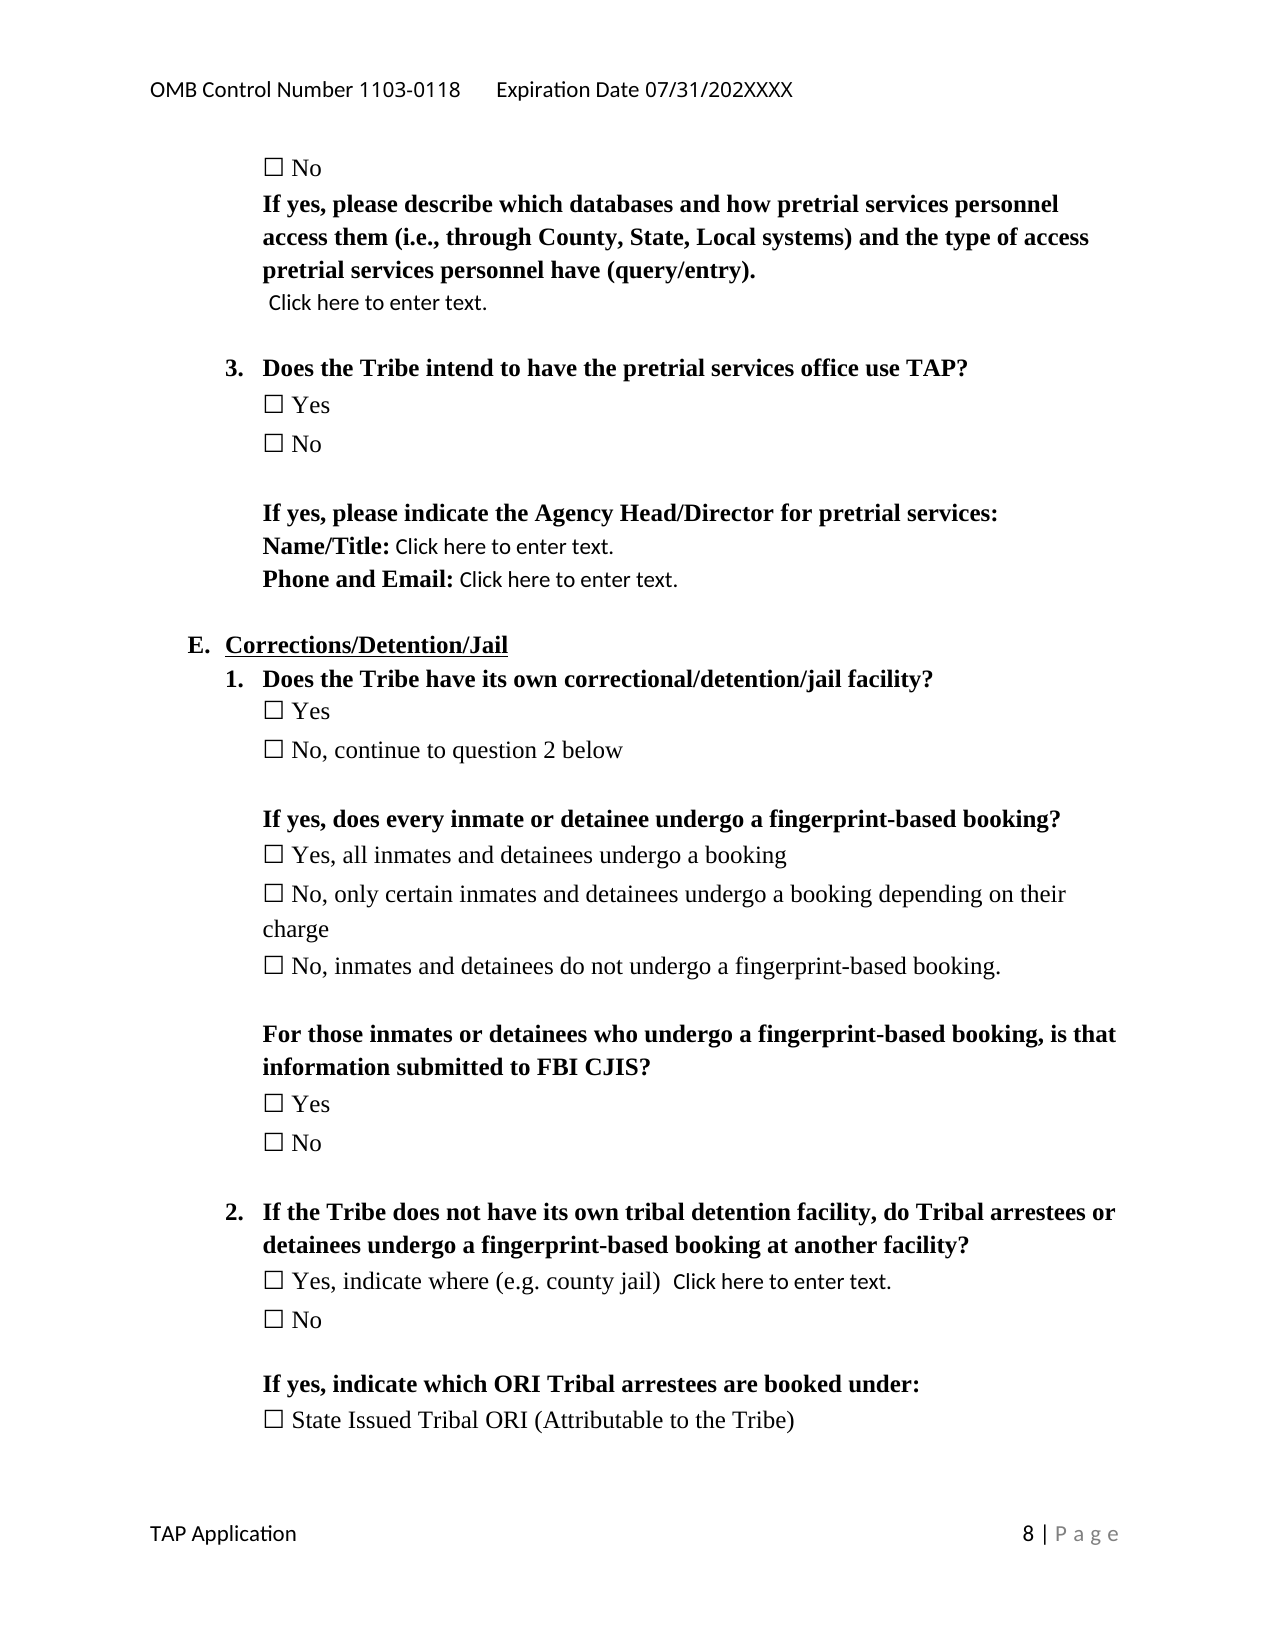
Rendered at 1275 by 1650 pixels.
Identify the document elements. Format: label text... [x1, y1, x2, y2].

text No [262, 150, 1125, 184]
text No, continue to question 2 below [187, 732, 1125, 766]
list If yes, please describe which databases and how pretrial services personnel access them (i.e., through County, State, Local systems) and the type of access pretrial services personnel have (query/entry). [262, 189, 1125, 284]
list Yes, all inmates and detainees undergo a booking [262, 837, 1125, 871]
text Yes [262, 387, 1125, 421]
text Name/Title: [262, 531, 1125, 560]
list Phone and Email: [262, 564, 1125, 593]
text If yes, please indicate the Agency Head/Director for pretrial services: [262, 498, 1125, 527]
list If yes, indicate which ORI Tribal arrestees are booked under: [262, 1369, 1125, 1398]
text State Issued Tribal ORI (Attributable to the Tribe) [262, 1402, 1125, 1436]
text For those inmates or detainees who undergo a fingerprint-based booking, is that information submitted to FBI CJIS? [262, 1019, 1125, 1081]
list No [262, 1125, 1125, 1159]
list Corrections/Detention/Jail [187, 631, 1125, 659]
list Does the Tribe have its own correctional/detention/jail facility? [225, 664, 1125, 692]
list Yes [262, 692, 1125, 726]
list No, only certain inmates and detainees undergo a booking depending on their charge [262, 876, 1125, 943]
text Yes, indicate where (e.g. county jail) [262, 1263, 1125, 1297]
list If the Tribe does not have its own tribal detention facility, do Tribal arrestees or detainees undergo a fingerprint-based booking at another facility? [225, 1197, 1125, 1259]
list Yes [262, 1086, 1125, 1119]
list No, inmates and detainees do not undergo a fingerprint-based booking. [262, 947, 1125, 981]
list Does the Tribe intend to have the pretrial services office use TAP? [225, 353, 1125, 382]
text If yes, does every inmate or detainee undergo a fingerprint-based booking? [262, 804, 1125, 832]
text No [262, 426, 1125, 460]
text No [262, 1302, 1125, 1336]
